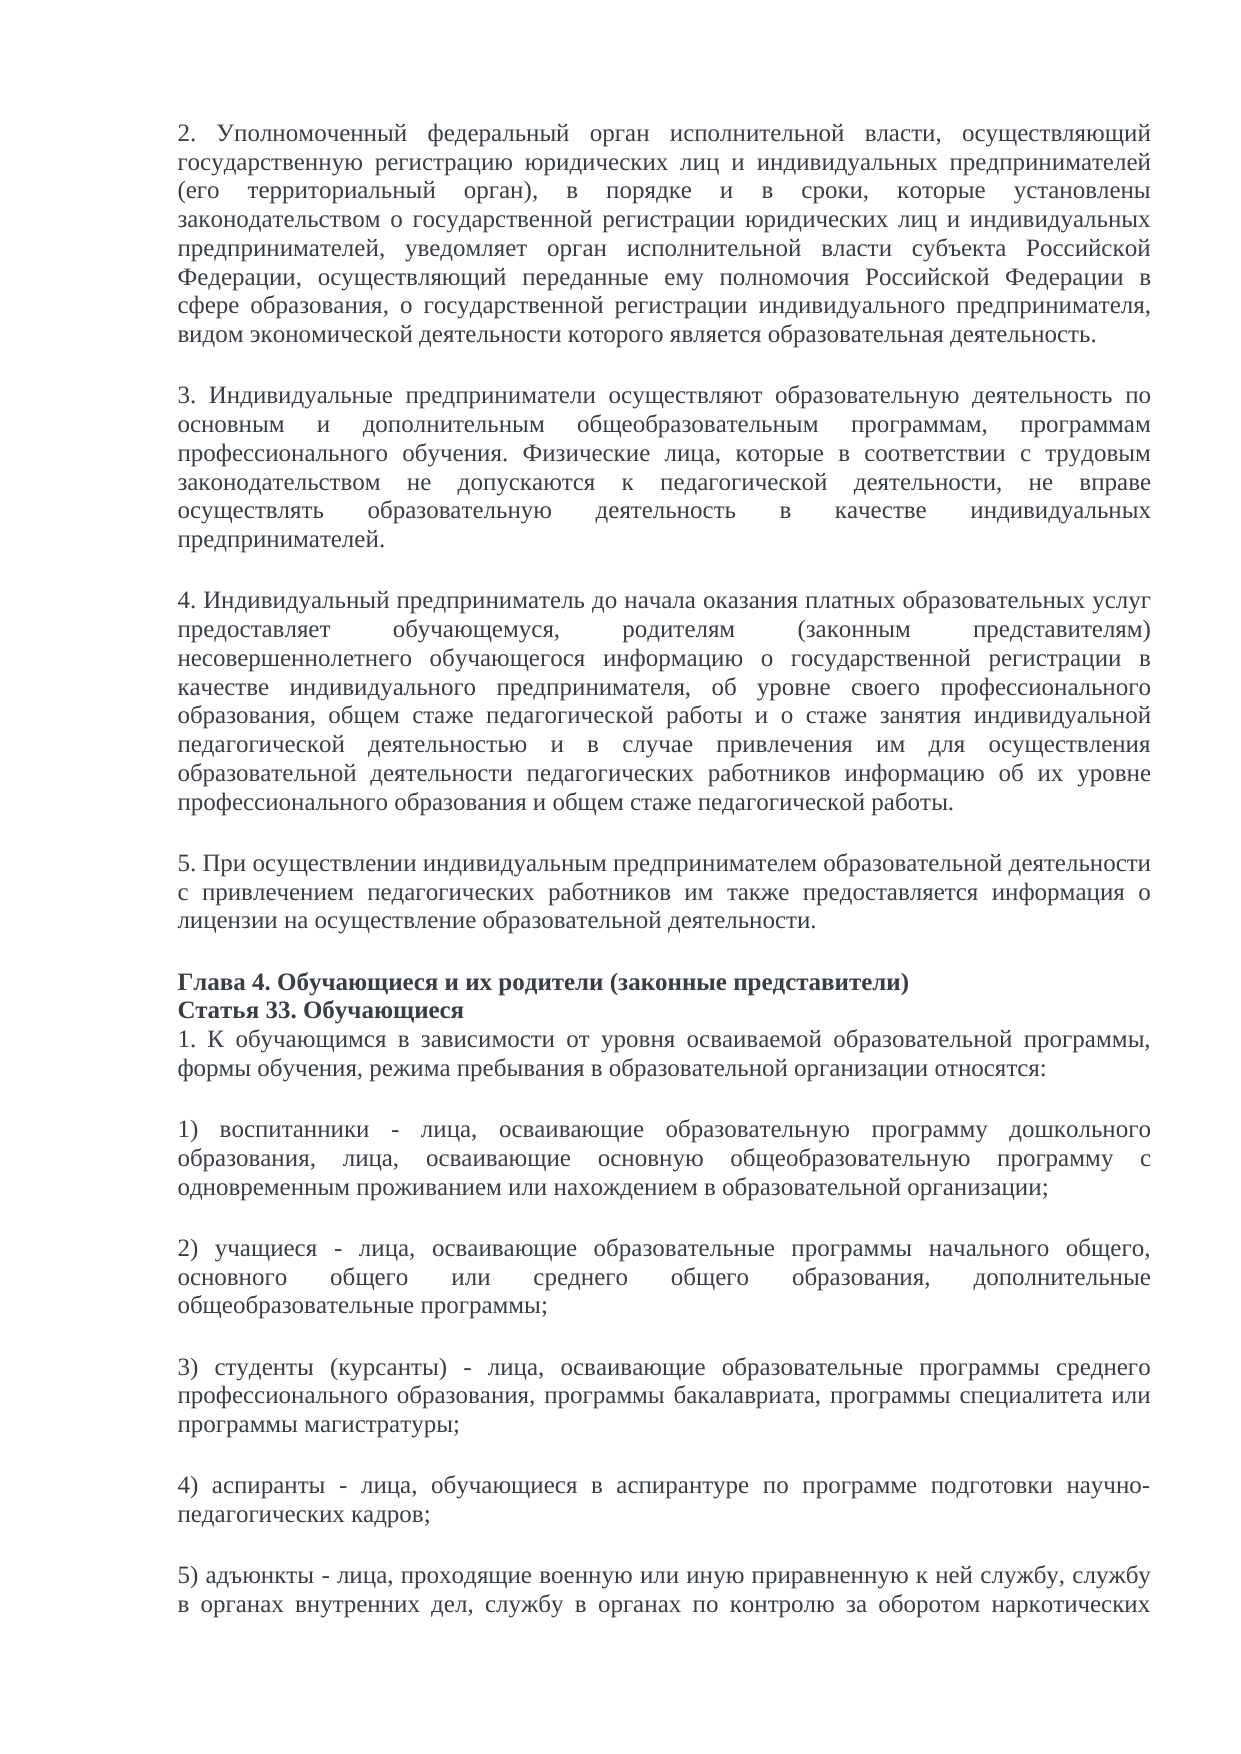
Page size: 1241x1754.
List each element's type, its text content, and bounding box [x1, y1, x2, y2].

text 4. Индивидуальный предприниматель до начала оказания платных образовательных услуг предоставляет обучающемуся, родителям (законным представителям) несовершеннолетнего обучающегося информацию о государственной регистрации в качестве индивидуального предпринимателя, об уровне своего профессионального образования, общем стаже педагогической работы и о стаже занятия индивидуальной педагогической деятельностью и в случае привлечения им для осуществления образовательной деятельности педагогических работников информацию об их уровне профессионального образования и общем стаже педагогической работы. [177, 586, 1152, 816]
text Глава 4. Обучающиеся и их родители (законные представители) [177, 967, 1152, 996]
text 3. Индивидуальные предприниматели осуществляют образовательную деятельность по основным и дополнительным общеобразовательным программам, программам профессионального обучения. Физические лица, которые в соответствии с трудовым законодательством не допускаются к педагогической деятельности, не вправе осуществлять образовательную деятельность в качестве индивидуальных предпринимателей. [177, 381, 1152, 553]
text 1) воспитанники - лица, осваивающие образовательную программу дошкольного образования, лица, осваивающие основную общеобразовательную программу с одновременным проживанием или нахождением в образовательной организации; [177, 1114, 1152, 1201]
text 1. К обучающимся в зависимости от уровня осваиваемой образовательной программы, формы обучения, режима пребывания в образовательной организации относятся: [177, 1024, 1152, 1082]
text 2. Уполномоченный федеральный орган исполнительной власти, осуществляющий государственную регистрацию юридических лиц и индивидуальных предпринимателей (его территориальный орган), в порядке и в сроки, которые установлены законодательством о государственной регистрации юридических лиц и индивидуальных предпринимателей, уведомляет орган исполнительной власти субъекта Российской Федерации, осуществляющий переданные ему полномочия Российской Федерации в сфере образования, о государственной регистрации индивидуального предпринимателя, видом экономической деятельности которого является образовательная деятельность. [177, 118, 1152, 348]
text 4) аспиранты - лица, обучающиеся в аспирантуре по программе подготовки научно-педагогических кадров; [177, 1471, 1152, 1528]
text Статья 33. Обучающиеся [177, 996, 1152, 1024]
text 2) учащиеся - лица, осваивающие образовательные программы начального общего, основного общего или среднего общего образования, дополнительные общеобразовательные программы; [177, 1233, 1152, 1319]
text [177, 1561, 1152, 1618]
text 5. При осуществлении индивидуальным предпринимателем образовательной деятельности с привлечением педагогических работников им также предоставляется информация о лицензии на осуществление образовательной деятельности. [177, 848, 1152, 934]
text 3) студенты (курсанты) - лица, осваивающие образовательные программы среднего профессионального образования, программы бакалавриата, программы специалитета или программы магистратуры; [177, 1352, 1152, 1438]
